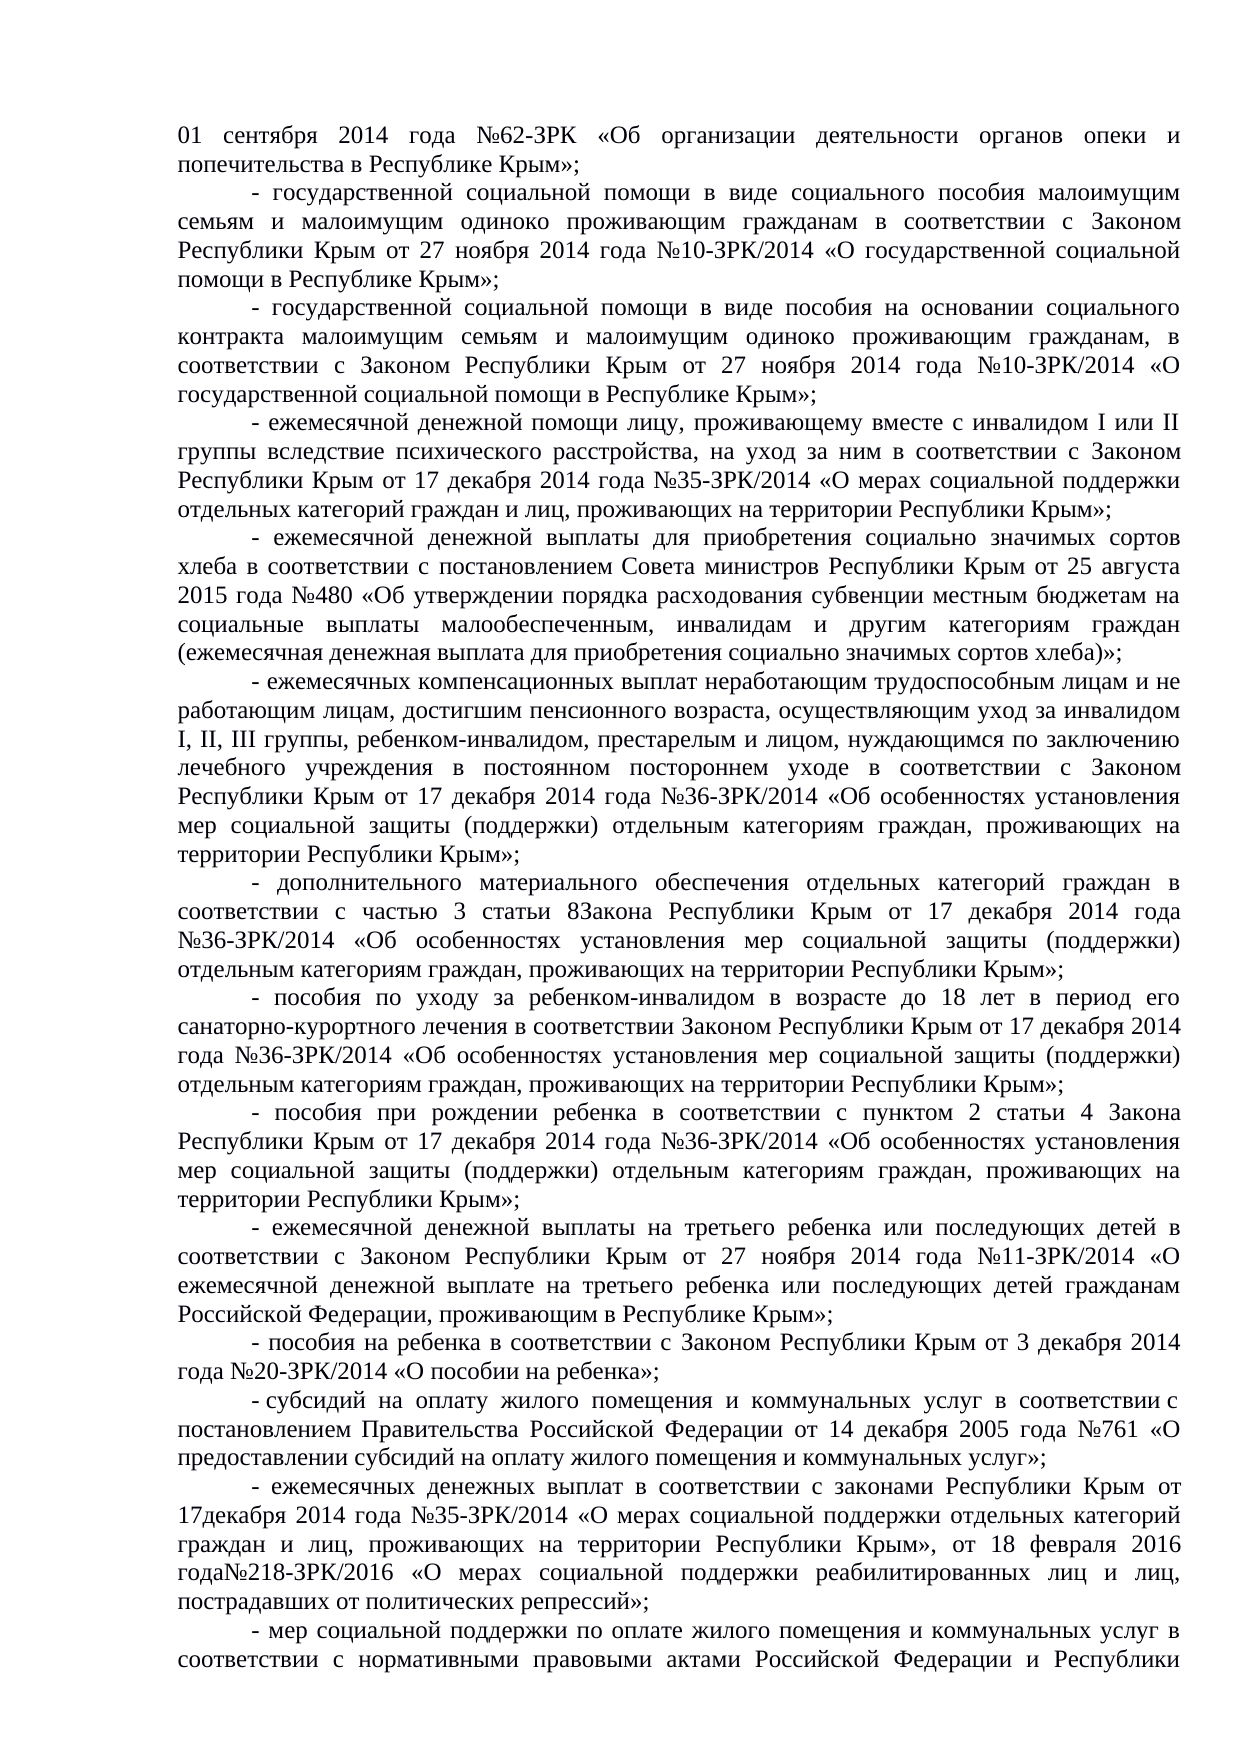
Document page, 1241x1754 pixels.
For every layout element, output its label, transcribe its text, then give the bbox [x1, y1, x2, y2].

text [177, 1615, 1181, 1672]
text - государственной социальной помощи в виде социального пособия малоимущим семьям и малоимущим одиноко проживающим гражданам в соответствии с Законом Республики Крым от 27 ноября 2014 года №10-ЗРК/2014 «О государственной социальной помощи в Республике Крым»; [177, 177, 1181, 292]
text - пособия при рождении ребенка в соответствии с пунктом 2 статьи 4 Закона Республики Крым от 17 декабря 2014 года №36-ЗРК/2014 «Об особенностях установления мер социальной защиты (поддержки) отдельным категориям граждан, проживающих на территории Республики Крым»; [177, 1097, 1181, 1212]
text - субсидий на оплату жилого помещения и коммунальных услуг в соответствии с [177, 1385, 1181, 1414]
text - дополнительного материального обеспечения отдельных категорий граждан в соответствии с частью 3 статьи 8Закона Республики Крым от 17 декабря 2014 года №36-ЗРК/2014 «Об особенностях установления мер социальной защиты (поддержки) отдельным категориям граждан, проживающих на территории Республики Крым»; [177, 867, 1181, 982]
text - государственной социальной помощи в виде пособия на основании социального контракта малоимущим семьям и малоимущим одиноко проживающим гражданам, в соответствии с Законом Республики Крым от 27 ноября 2014 года №10-ЗРК/2014 «О государственной социальной помощи в Республике Крым»; [177, 292, 1181, 407]
text - ежемесячных денежных выплат в соответствии с законами Республики Крым от 17декабря 2014 года №35-ЗРК/2014 «О мерах социальной поддержки отдельных категорий граждан и лиц, проживающих на территории Республики Крым», от 18 февраля 2016 года№218-ЗРК/2016 «О мерах социальной поддержки реабилитированных лиц и лиц, пострадавших от политических репрессий»; [177, 1471, 1181, 1615]
text - ежемесячных компенсационных выплат неработающим трудоспособным лицам и не работающим лицам, достигшим пенсионного возраста, осуществляющим уход за инвалидом I, II, III группы, ребенком-инвалидом, престарелым и лицом, нуждающимся по заключению лечебного учреждения в постоянном постороннем уходе в соответствии с Законом Республики Крым от 17 декабря 2014 года №36-ЗРК/2014 «Об особенностях установления мер социальной защиты (поддержки) отдельным категориям граждан, проживающих на территории Республики Крым»; [177, 666, 1181, 867]
text - ежемесячной денежной выплаты на третьего ребенка или последующих детей в соответствии с Законом Республики Крым от 27 ноября 2014 года №11-ЗРК/2014 «О ежемесячной денежной выплате на третьего ребенка или последующих детей гражданам Российской Федерации, проживающим в Республике Крым»; [177, 1212, 1181, 1327]
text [177, 120, 1181, 177]
text - пособия на ребенка в соответствии с Законом Республики Крым от 3 декабря 2014 года №20-ЗРК/2014 «О пособии на ребенка»; [177, 1327, 1181, 1385]
text - ежемесячной денежной помощи лицу, проживающему вместе с инвалидом I или II группы вследствие психического расстройства, на уход за ним в соответствии с Законом Республики Крым от 17 декабря 2014 года №35-ЗРК/2014 «О мерах социальной поддержки отдельных категорий граждан и лиц, проживающих на территории Республики Крым»; [177, 407, 1181, 522]
text - ежемесячной денежной выплаты для приобретения социально значимых сортов хлеба в соответствии с постановлением Совета министров Республики Крым от 25 августа 2015 года №480 «Об утверждении порядка расходования субвенции местным бюджетам на социальные выплаты малообеспеченным, инвалидам и другим категориям граждан (ежемесячная денежная выплата для приобретения социально значимых сортов хлеба)»; [177, 522, 1181, 666]
text - пособия по уходу за ребенком-инвалидом в возрасте до 18 лет в период его санаторно-курортного лечения в соответствии Законом Республики Крым от 17 декабря 2014 года №36-ЗРК/2014 «Об особенностях установления мер социальной защиты (поддержки) отдельным категориям граждан, проживающих на территории Республики Крым»; [177, 982, 1181, 1097]
text постановлением Правительства Российской Федерации от 14 декабря 2005 года №761 «О предоставлении субсидий на оплату жилого помещения и коммунальных услуг»; [177, 1414, 1181, 1471]
